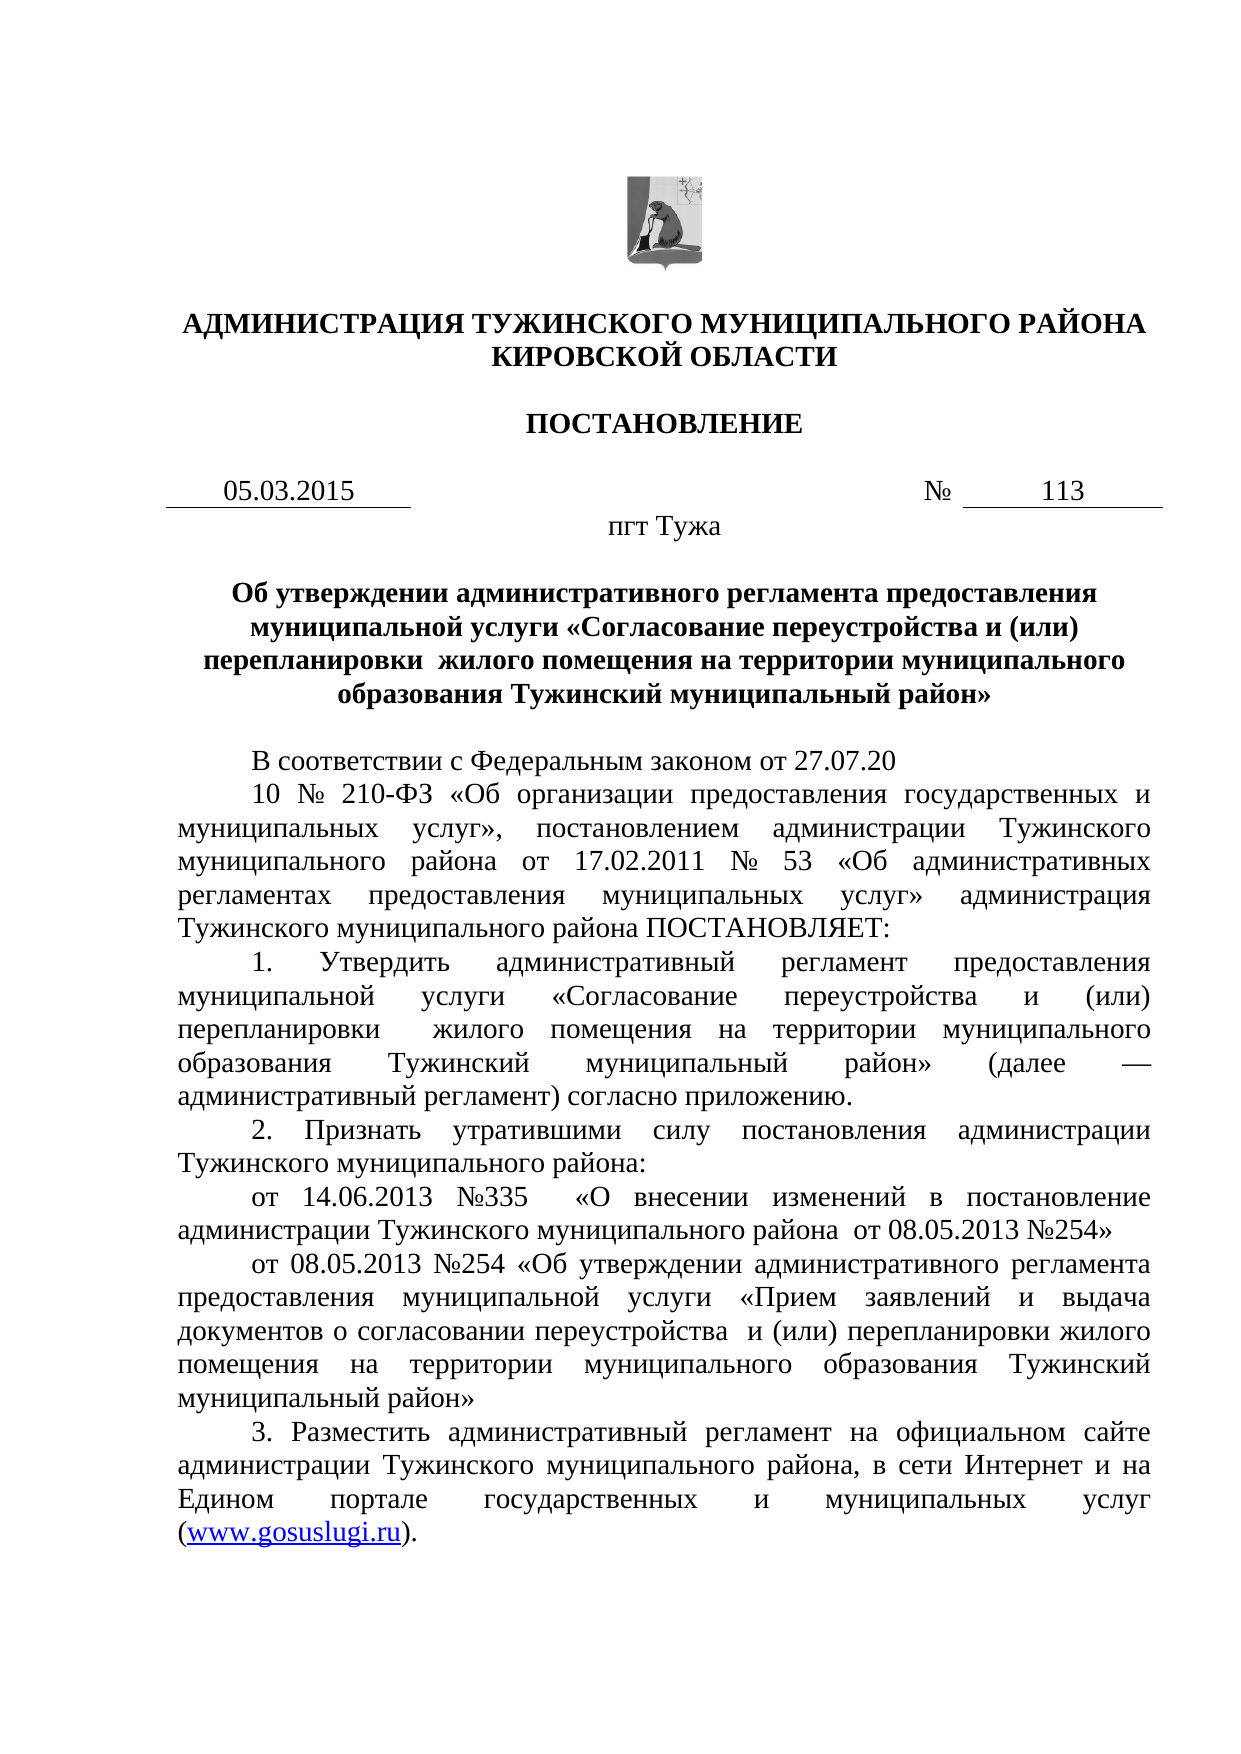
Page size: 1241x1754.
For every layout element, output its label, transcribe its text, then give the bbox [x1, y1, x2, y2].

text ПОСТАНОВЛЕНИЕ [177, 406, 1152, 440]
text 2. Признать утратившими силу постановления администрации Тужинского муниципального района: [177, 1112, 1152, 1179]
table_cell пгт Тужа [166, 507, 1163, 542]
table_header № [411, 474, 962, 507]
text от 14.06.2013 №335 «О внесении изменений в постановление администрации Тужинского муниципального района от 08.05.2013 №254» [177, 1179, 1152, 1246]
text 3. Разместить административный регламент на официальном сайте администрации Тужинского муниципального района, в сети Интернет и на Едином портале государственных и муниципальных услуг (www.gosuslugi.ru). [177, 1414, 1152, 1548]
text АДМИНИСТРАЦИЯ ТУЖИНСКОГО МУНИЦИПАЛЬНОГО РАЙОНА [177, 306, 1152, 339]
table_header 05.03.2015 [166, 474, 411, 507]
text В соответствии с Федеральным законом от 27.07.20 [177, 743, 1152, 776]
table_header 113 [963, 474, 1163, 507]
text КИРОВСКОЙ ОБЛАСТИ [177, 339, 1152, 373]
text Об утверждении административного регламента предоставления муниципальной услуги «Согласование переустройства и (или) перепланировки жилого помещения на территории муниципального образования Тужинский муниципальный район» [177, 575, 1152, 709]
text 1. Утвердить административный регламент предоставления муниципальной услуги «Согласование переустройства и (или) перепланировки жилого помещения на территории муниципального образования Тужинский муниципальный район» (далее — административный регламент) согласно приложению. [177, 944, 1152, 1112]
text 10 № 210-ФЗ «Об организации предоставления государственных и муниципальных услуг», постановлением администрации Тужинского муниципального района от 17.02.2011 № 53 «Об административных регламентах предоставления муниципальных услуг» администрация Тужинского муниципального района ПОСТАНОВЛЯЕТ: [177, 776, 1152, 944]
text от 08.05.2013 №254 «Об утверждении административного регламента предоставления муниципальной услуги «Прием заявлений и выдача документов о согласовании переустройства и (или) перепланировки жилого помещения на территории муниципального образования Тужинский муниципальный район» [177, 1246, 1152, 1414]
